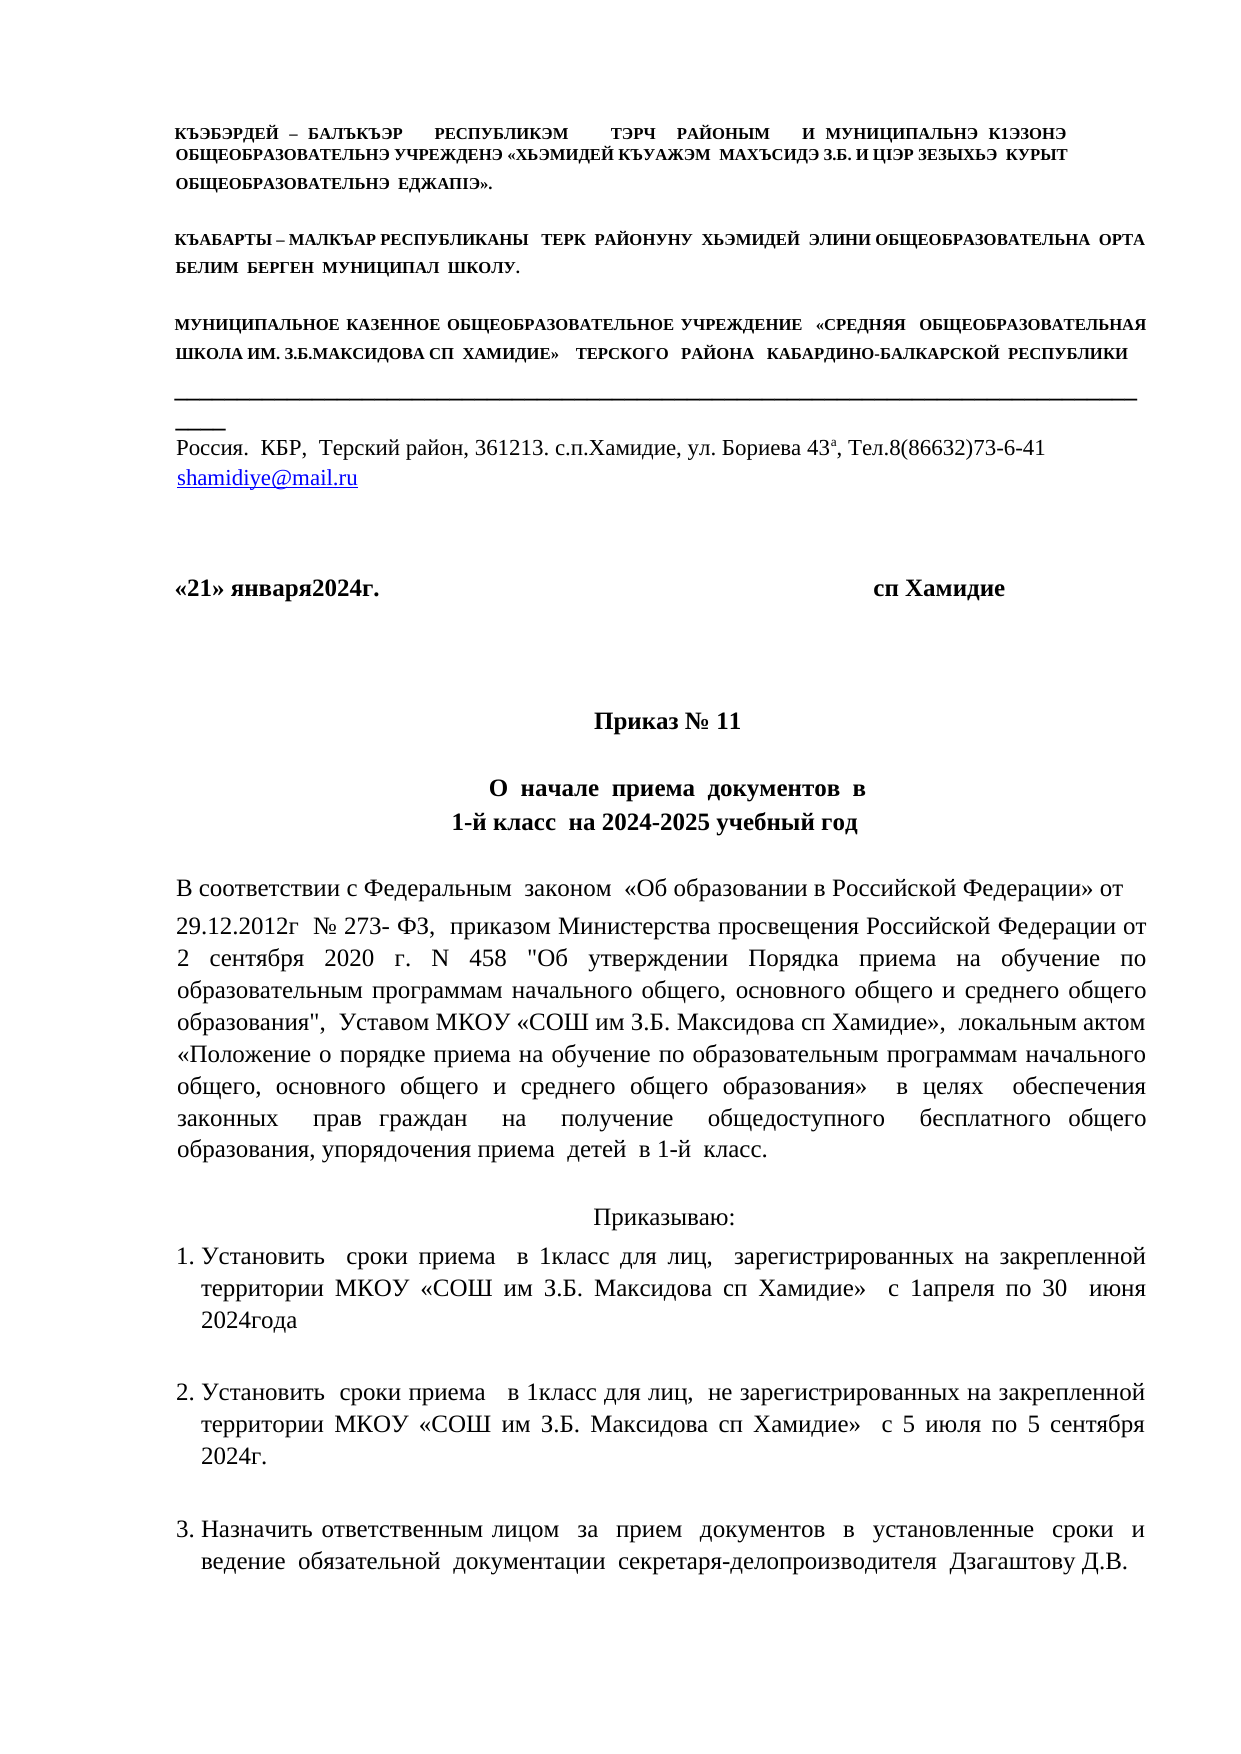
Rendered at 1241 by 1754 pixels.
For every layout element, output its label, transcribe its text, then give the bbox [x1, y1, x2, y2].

text КЪЭБЭРДЕЙ – БАЛЪКЪЭР РЕСПУБЛИКЭМ ТЭРЧ РАЙОНЫМ И МУНИЦИПАЛЬНЭ К1ЭЗОНЭ ОБЩЕОБРАЗОВАТЕЛЬНЭ УЧРЕЖДЕНЭ «ХЬЭМИДЕЙ КЪУАЖЭМ МАХЪСИДЭ З.Б. И ЦIЭР ЗЕЗЫХЬЭ КУРЫТ ОБЩЕОБРАЗОВАТЕЛЬНЭ ЕДЖАПIЭ». [174, 123, 1068, 195]
text В соответствии с Федеральным законом «Об образовании в Российской Федерации» от [176, 873, 1147, 902]
text 29.12.2012г № 273- ФЗ, приказом Министерства просвещения Российской Федерации от 2 сентября 2020 г. N 458 "Об утверждении Порядка приема на обучение по образовательным программам начального общего, основного общего и среднего общего образования", Уставом МКОУ «СОШ им З.Б. Максидова сп Хамидие», локальным актом «Положение о порядке приема на обучение по образовательным программам начального общего, основного общего и среднего общего образования» в целях обеспечения законных прав граждан на получение общедоступного бесплатного общего образования, упорядочения приема детей в 1-й класс. [176, 911, 1147, 1163]
text Россия. КБР, Терский район, 361213. с.п.Хамидие, ул. Бориева 43а, Тел.8(86632)73-6-41 shamidiye@mail.ru [176, 434, 1147, 491]
subtitle «21» января2024г. сп Хамидие [174, 573, 1147, 602]
text Приказ № 11 [208, 706, 1121, 735]
text 1-й класс на 2024-2025 учебный год [208, 807, 1101, 836]
list Установить сроки приема в 1класс для лиц, не зарегистрированных на закрепленной территории МКОУ «СОШ им З.Б. Максидова сп Хамидие» с 5 июля по 5 сентября 2024г. [176, 1377, 1147, 1471]
text Приказываю: [182, 1202, 1147, 1231]
text МУНИЦИПАЛЬНОЕ КАЗЕННОЕ ОБЩЕОБРАЗОВАТЕЛЬНОЕ УЧРЕЖДЕНИЕ «СРЕДНЯЯ ОБЩЕОБРАЗОВАТЕЛЬНАЯ ШКОЛА ИМ. З.Б.МАКСИДОВА СП ХАМИДИЕ» ТЕРСКОГО РАЙОНА КАБАРДИНО-БАЛКАРСКОЙ РЕСПУБЛИКИ [174, 314, 1147, 365]
list Установить сроки приема в 1класс для лиц, зарегистрированных на закрепленной территории МКОУ «СОШ им З.Б. Максидова сп Хамидие» с 1апреля по 30 июня 2024года [176, 1241, 1147, 1334]
subtitle _____________________________________________________________________________ ____ [174, 374, 1147, 432]
list Назначить ответственным лицом за прием документов в установленные сроки и ведение обязательной документации секретаря-делопроизводителя Дзагаштову Д.В. [176, 1514, 1147, 1575]
text КЪАБАРТЫ – МАЛКЪАР РЕСПУБЛИКАНЫ ТЕРК РАЙОНУНУ ХЬЭМИДЕЙ ЭЛИНИ ОБЩЕОБРАЗОВАТЕЛЬНА ОРТА БЕЛИМ БЕРГЕН МУНИЦИПАЛ ШКОЛУ. [174, 229, 1147, 279]
text О начале приема документов в [208, 773, 1147, 802]
